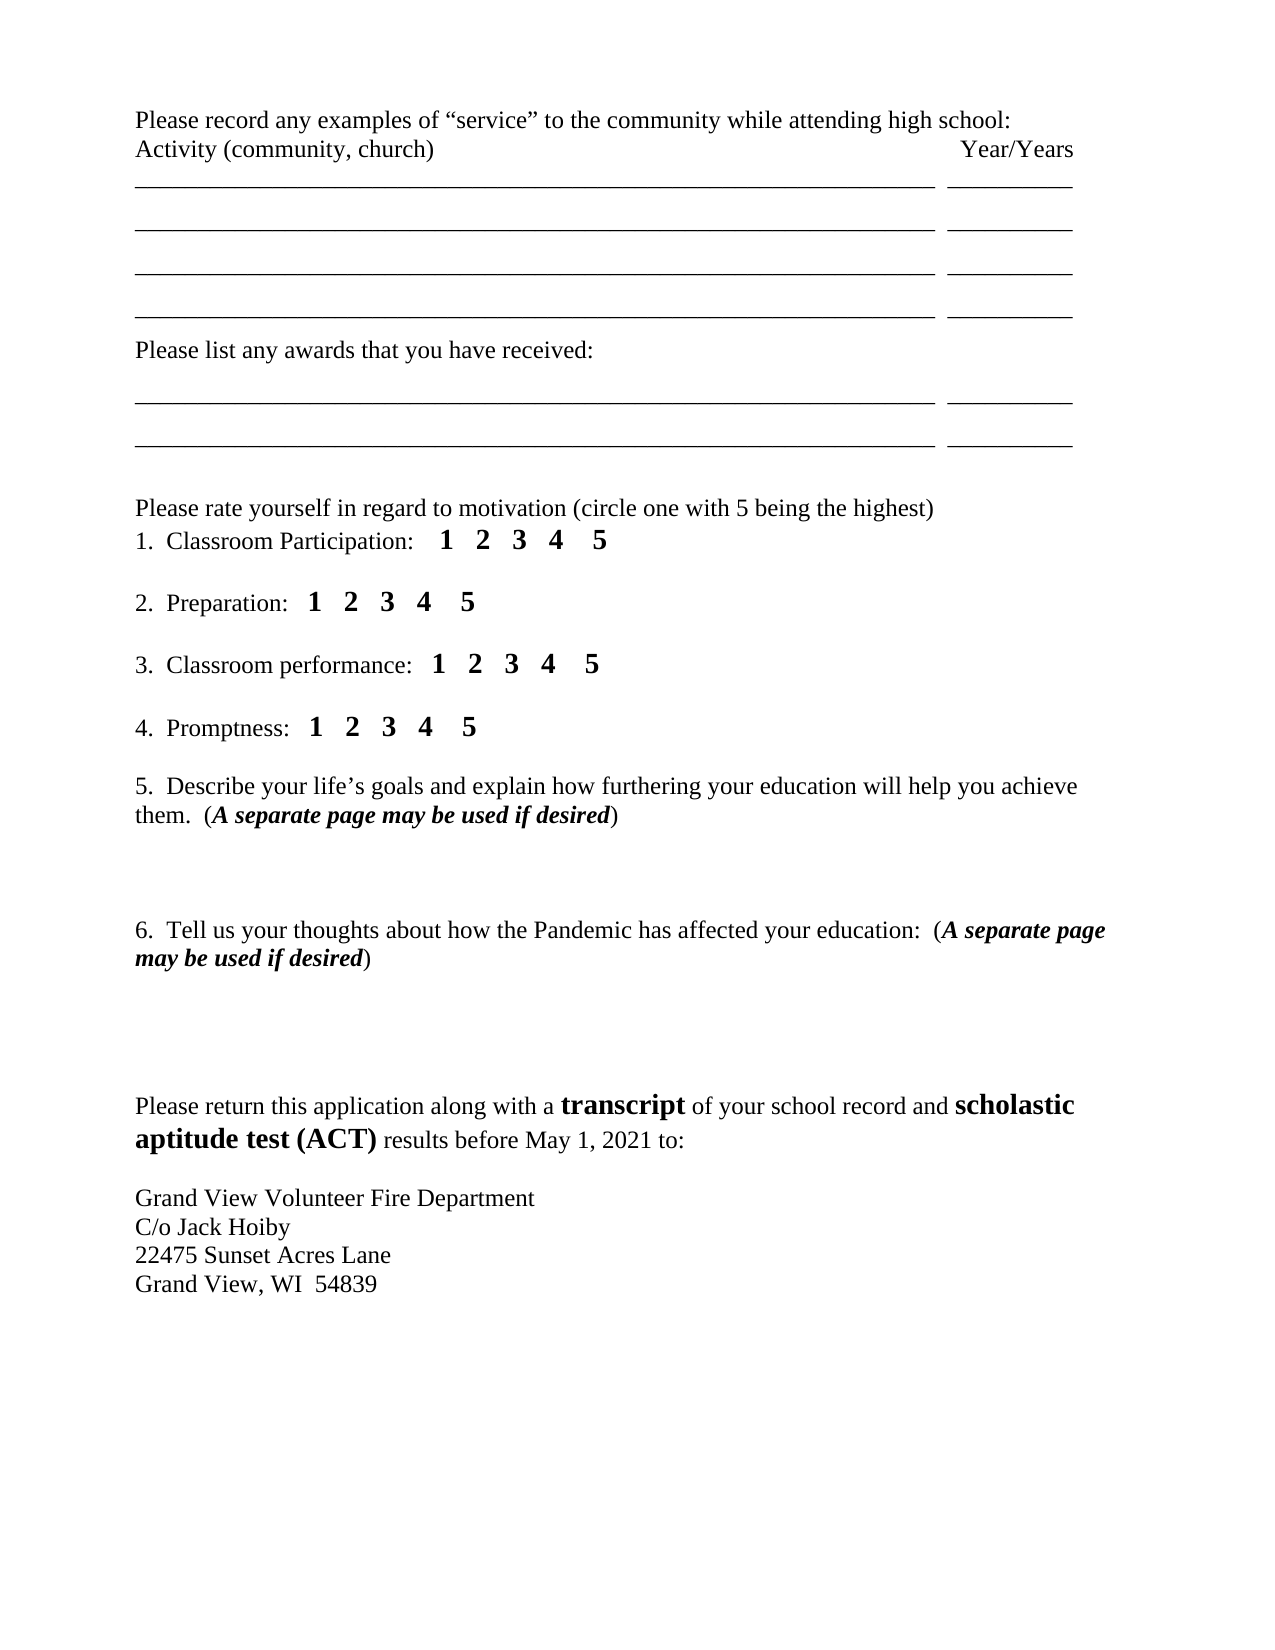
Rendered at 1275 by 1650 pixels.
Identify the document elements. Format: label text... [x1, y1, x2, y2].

text Please list any awards that you have received: [135, 335, 1140, 364]
text 6. Tell us your thoughts about how the Pandemic has affected your education: (A separate page may be used if desired) [135, 915, 1140, 972]
text 22475 Sunset Acres Lane [135, 1241, 1140, 1269]
text 3. Classroom performance: 1 2 3 4 5 [135, 646, 1140, 680]
text C/o Jack Hoiby [135, 1212, 1140, 1241]
text 1. Classroom Participation: 1 2 3 4 5 [135, 522, 1140, 555]
text Grand View, WI 54839 [135, 1269, 1140, 1298]
text ________________________________________________________________ __________ [135, 292, 1140, 321]
text Please record any examples of “service” to the community while attending high school: [135, 105, 1140, 134]
text 4. Promptness: 1 2 3 4 5 [135, 709, 1140, 742]
text 2. Preparation: 1 2 3 4 5 [135, 584, 1140, 618]
text Please return this application along with a transcript of your school record and scholastic aptitude test (ACT) results before May 1, 2021 to: [135, 1087, 1140, 1154]
text Activity (community, church) Year/Years [135, 134, 1140, 162]
text ________________________________________________________________ __________ [135, 206, 1140, 234]
text ________________________________________________________________ __________ [135, 421, 1140, 450]
text Grand View Volunteer Fire Department [135, 1183, 1140, 1212]
text ________________________________________________________________ __________ [135, 378, 1140, 407]
text 5. Describe your life’s goals and explain how furthering your education will help you achieve them. (A separate page may be used if desired) [135, 771, 1140, 828]
text ________________________________________________________________ __________ [135, 249, 1140, 277]
text ________________________________________________________________ __________ [135, 162, 1140, 191]
text Please rate yourself in regard to motivation (circle one with 5 being the highest) [135, 493, 1140, 522]
